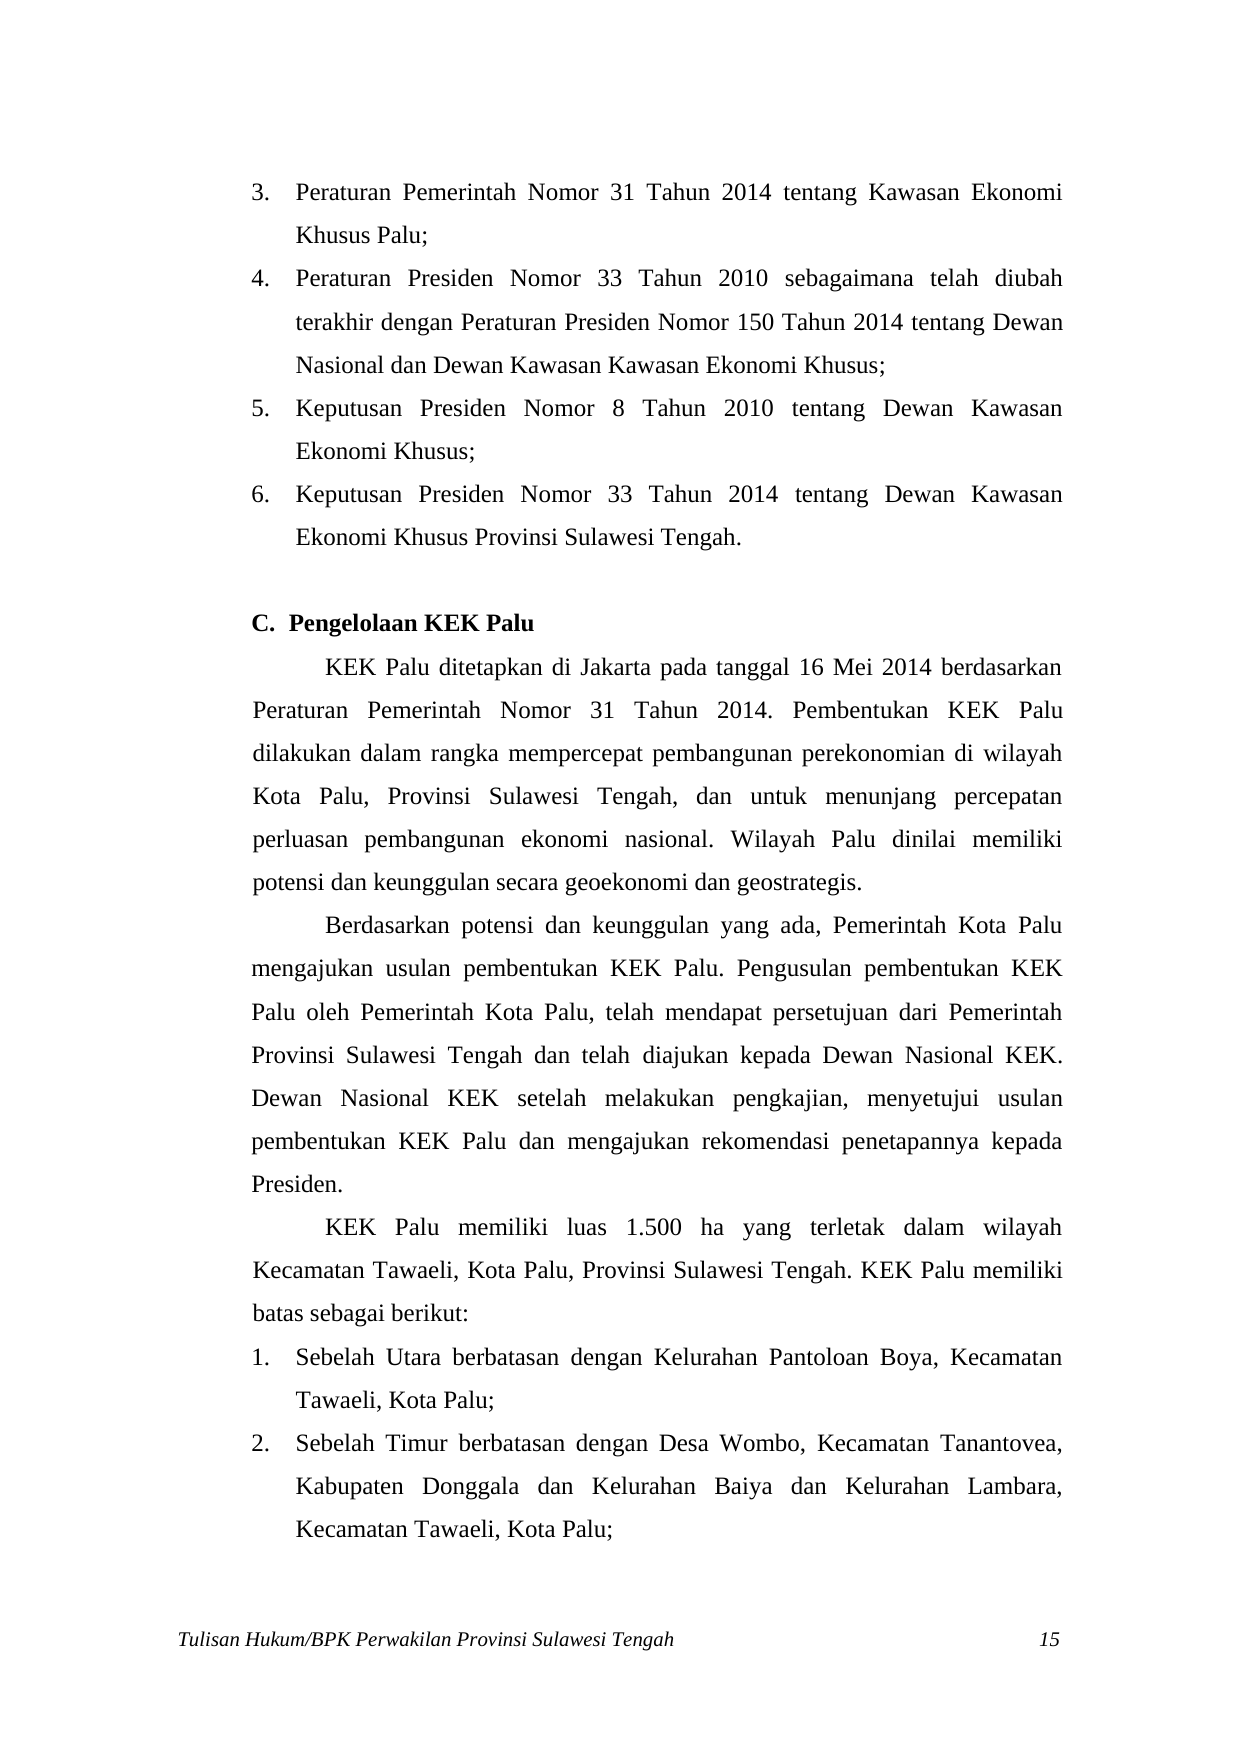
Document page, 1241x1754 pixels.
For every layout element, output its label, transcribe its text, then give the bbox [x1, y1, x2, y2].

list Sebelah Timur berbatasan dengan Desa Wombo, Kecamatan Tanantovea, Kabupaten Donggala dan Kelurahan Baiya dan Kelurahan Lambara, Kecamatan Tawaeli, Kota Palu; [251, 1428, 1063, 1543]
text KEK Palu ditetapkan di Jakarta pada tanggal 16 Mei 2014 berdasarkan Peraturan Pemerintah Nomor 31 Tahun 2014. Pembentukan KEK Palu dilakukan dalam rangka mempercepat pembangunan perekonomian di wilayah Kota Palu, Provinsi Sulawesi Tengah, dan untuk menunjang percepatan perluasan pembangunan ekonomi nasional. Wilayah Palu dinilai memiliki potensi dan keunggulan secara geoekonomi dan geostrategis. [252, 652, 1063, 896]
list Peraturan Presiden Nomor 33 Tahun 2010 sebagaimana telah diubah terakhir dengan Peraturan Presiden Nomor 150 Tahun 2014 tentang Dewan Nasional dan Dewan Kawasan Kawasan Ekonomi Khusus; [251, 263, 1063, 378]
text KEK Palu memiliki luas 1.500 ha yang terletak dalam wilayah Kecamatan Tawaeli, Kota Palu, Provinsi Sulawesi Tengah. KEK Palu memiliki batas sebagai berikut: [252, 1212, 1063, 1327]
list Peraturan Pemerintah Nomor 31 Tahun 2014 tentang Kawasan Ekonomi Khusus Palu; [251, 177, 1063, 249]
list Pengelolaan KEK Palu [251, 608, 1063, 637]
list Keputusan Presiden Nomor 8 Tahun 2010 tentang Dewan Kawasan Ekonomi Khusus; [251, 393, 1063, 465]
list Sebelah Utara berbatasan dengan Kelurahan Pantoloan Boya, Kecamatan Tawaeli, Kota Palu; [251, 1342, 1063, 1413]
list Keputusan Presiden Nomor 33 Tahun 2014 tentang Dewan Kawasan Ekonomi Khusus Provinsi Sulawesi Tengah. [251, 479, 1063, 551]
text Berdasarkan potensi dan keunggulan yang ada, Pemerintah Kota Palu mengajukan usulan pembentukan KEK Palu. Pengusulan pembentukan KEK Palu oleh Pemerintah Kota Palu, telah mendapat persetujuan dari Pemerintah Provinsi Sulawesi Tengah dan telah diajukan kepada Dewan Nasional KEK. Dewan Nasional KEK setelah melakukan pengkajian, menyetujui usulan pembentukan KEK Palu dan mengajukan rekomendasi penetapannya kepada Presiden. [251, 910, 1063, 1198]
